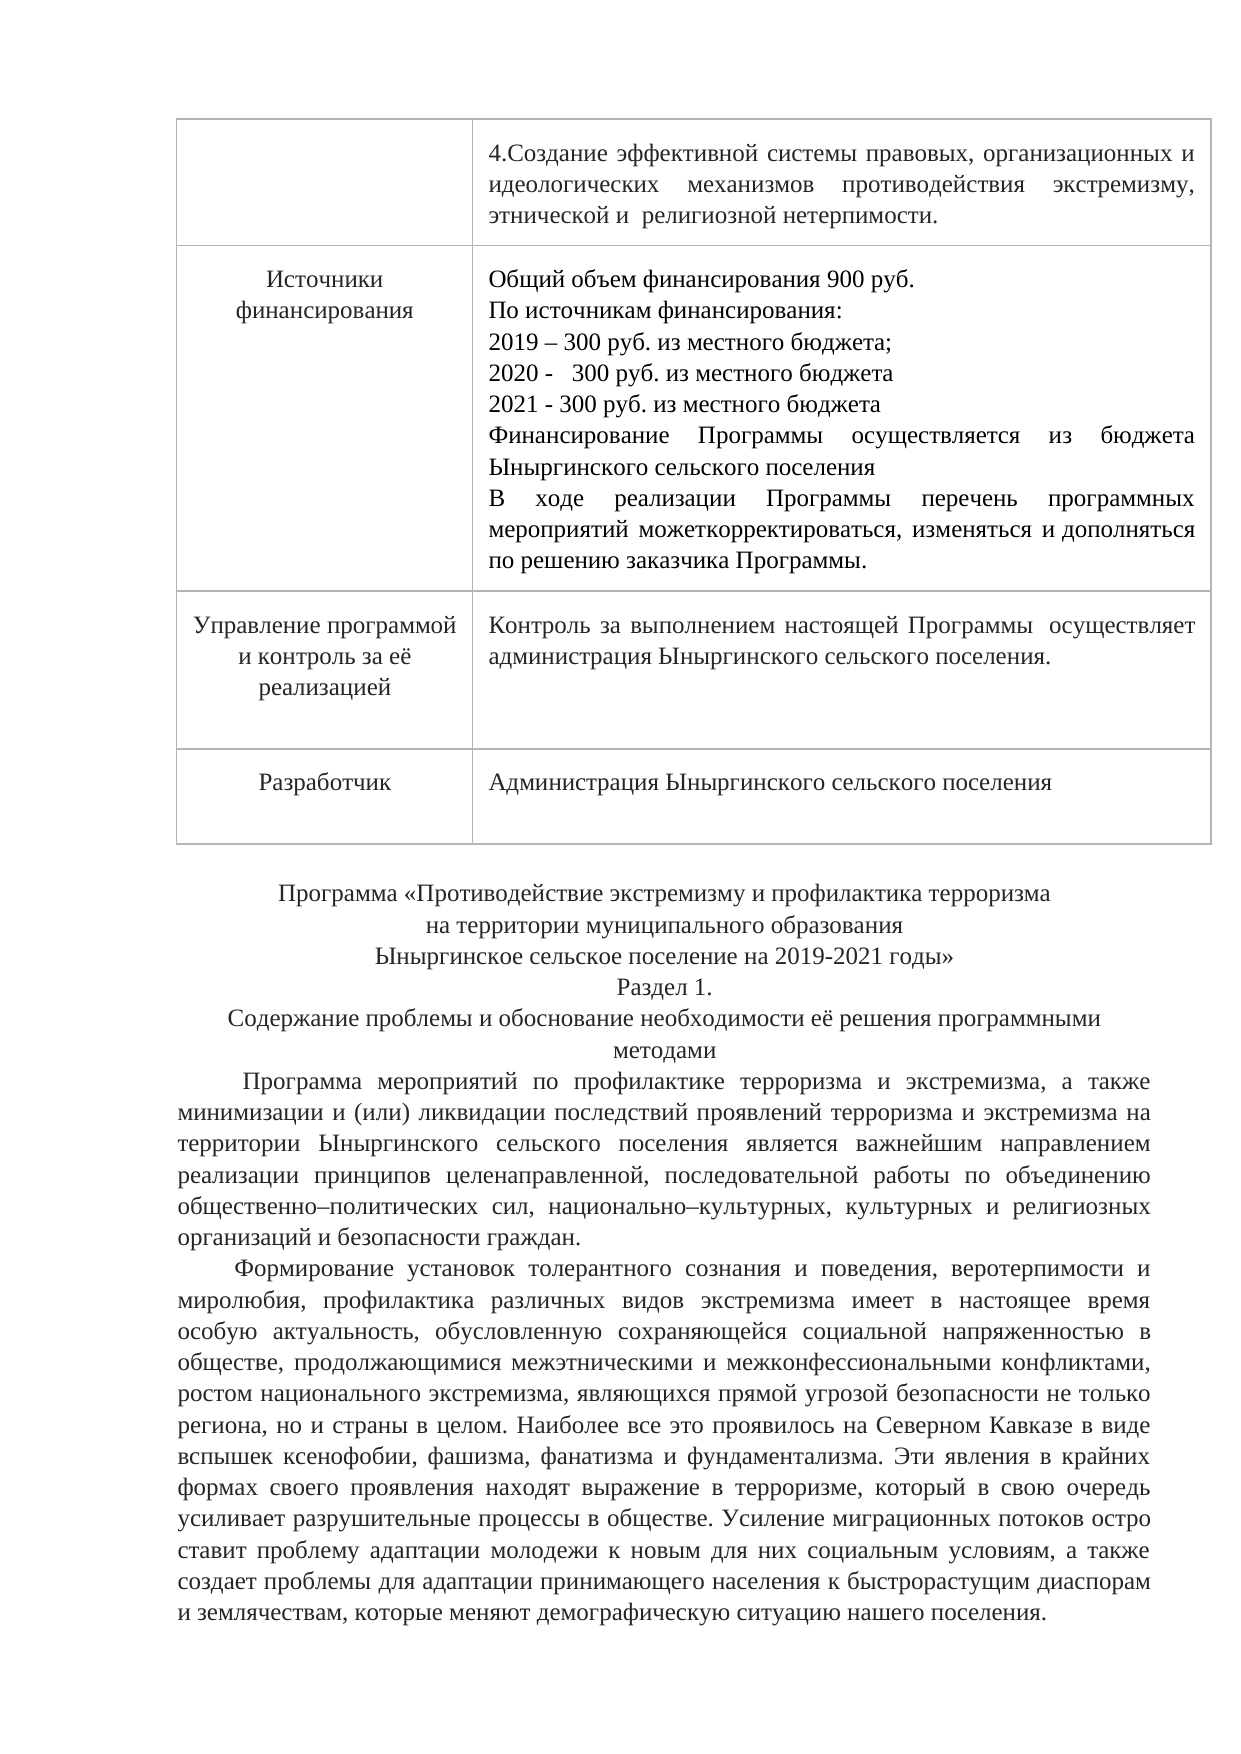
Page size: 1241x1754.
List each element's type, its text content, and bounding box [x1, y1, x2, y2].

table_cell Управление программой и контроль за её реализацией [177, 592, 472, 748]
table_cell Разработчик [177, 750, 472, 843]
text Программа мероприятий по профилактике терроризма и экстремизма, а также минимизации и (или) ликвидации последствий проявлений терроризма и экстремизма на территории Ыныргинского сельского поселения является важнейшим направлением реализации принципов целенаправленной, последовательной работы по объединению общественно–политических сил, национально–культурных, культурных и религиозных организаций и безопасности граждан. [177, 1063, 1152, 1251]
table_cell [177, 120, 472, 245]
text Формирование установок толерантного сознания и поведения, веротерпимости и миролюбия, профилактика различных видов экстремизма имеет в настоящее время особую актуальность, обусловленную сохраняющейся социальной напряженностью в обществе, продолжающимися межэтническими и межконфессиональными конфликтами, ростом национального экстремизма, являющихся прямой угрозой безопасности не только региона, но и страны в целом. Наиболее все это проявилось на Северном Кавказе в виде вспышек ксенофобии, фашизма, фанатизма и фундаментализма. Эти явления в крайних формах своего проявления находят выражение в терроризме, который в свою очередь усиливает разрушительные процессы в обществе. Усиление миграционных потоков остро ставит проблему адаптации молодежи к новым для них социальным условиям, а также создает проблемы для адаптации принимающего населения к быстрорастущим диаспорам и землячествам, которые меняют демографическую ситуацию нашего поселения. [177, 1251, 1152, 1626]
table_cell Администрация Ыныргинского сельского поселения [473, 750, 1210, 843]
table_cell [473, 120, 1210, 245]
table_cell Общий объем финансирования 900 руб. По источникам финансирования: 2019 – 300 руб. из местного бюджета; 2020 - 300 руб. из местного бюджета 2021 - 300 руб. из местного бюджета Финансирование Программы осуществляется из бюджета Ыныргинского сельского поселения В ходе реализации Программы перечень программных мероприятий можеткорректироваться, изменяться и дополняться по решению заказчика Программы. [473, 246, 1210, 590]
text Раздел 1. [177, 970, 1152, 1001]
text Содержание проблемы и обоснование необходимости её решения программными методами [177, 1001, 1152, 1063]
table_cell Источники финансирования [177, 246, 472, 590]
text Ыныргинское сельское поселение на 2019-2021 годы» [177, 938, 1152, 970]
table_cell Контроль за выполнением настоящей Программы осуществляет администрация Ыныргинского сельского поселения. [473, 592, 1210, 748]
text Программа «Противодействие экстремизму и профилактика терроризма [177, 876, 1152, 907]
text на территории муниципального образования [177, 907, 1152, 938]
